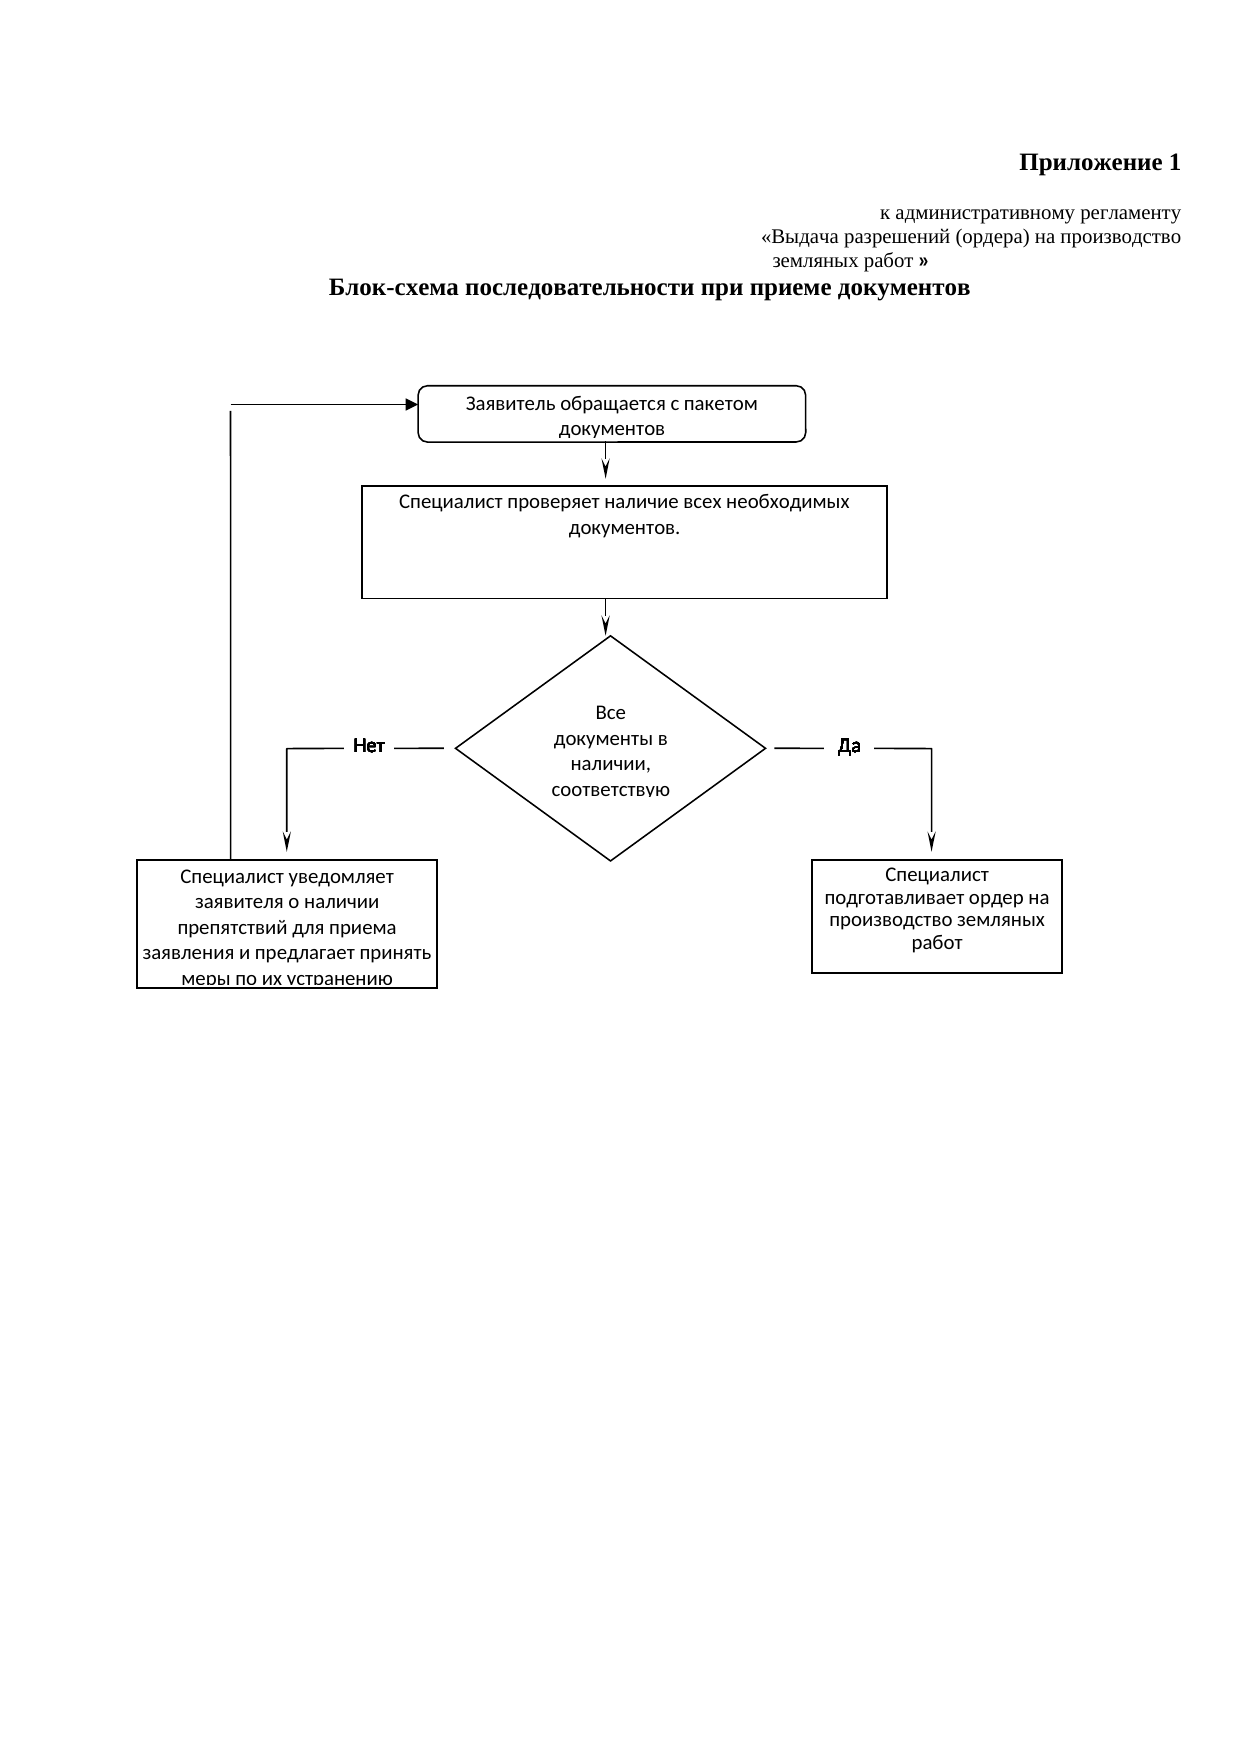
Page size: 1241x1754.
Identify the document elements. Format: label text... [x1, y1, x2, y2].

text «Выдача разрешений (ордера) на производство [118, 224, 1181, 248]
text к административному регламенту [118, 200, 1181, 224]
text Блок-схема последовательности при приеме документов [118, 272, 1181, 301]
text Приложение 1 [118, 147, 1181, 176]
text земляных работ » [118, 248, 1181, 272]
